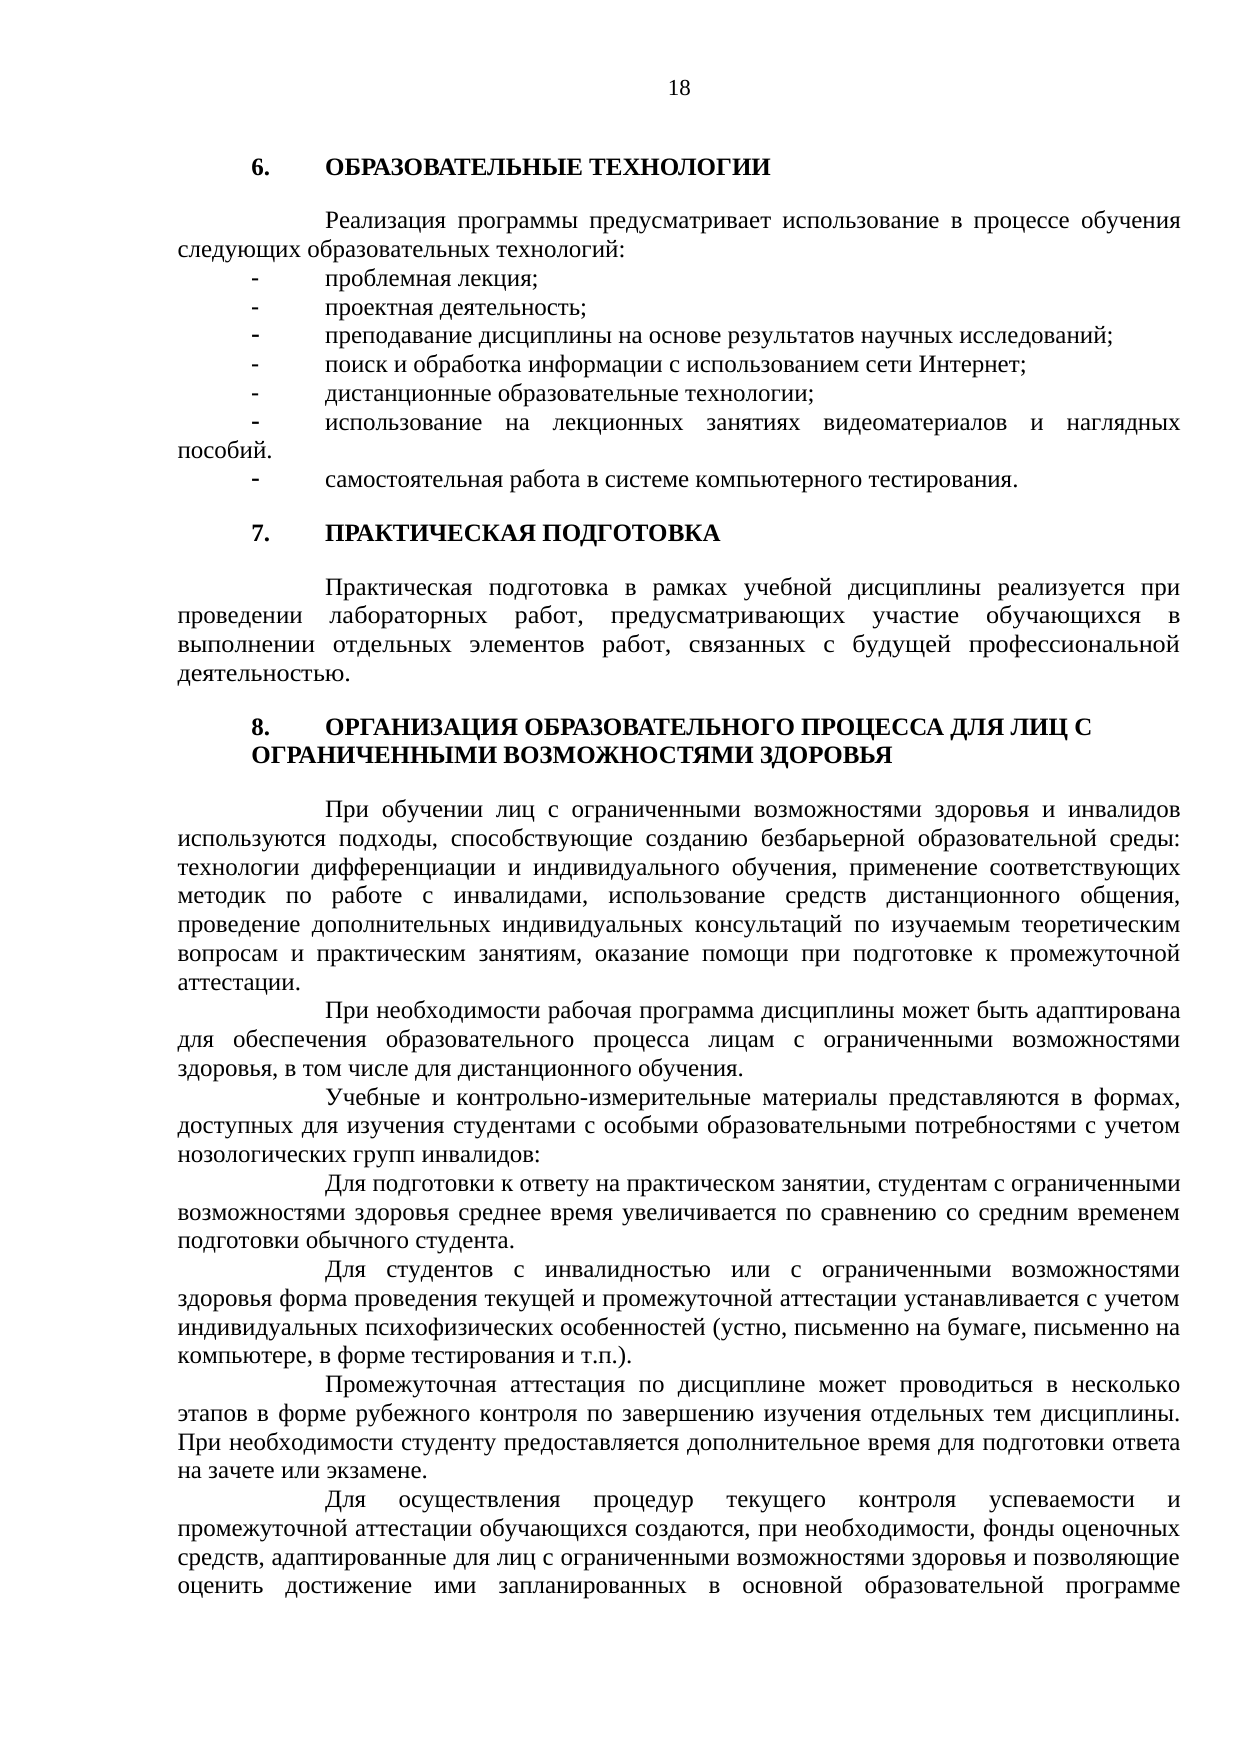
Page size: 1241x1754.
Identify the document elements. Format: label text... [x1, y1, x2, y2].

list Промежуточная аттестация по дисциплине может проводиться в несколько этапов в форме рубежного контроля по завершению изучения отдельных тем дисциплины. При необходимости студенту предоставляется дополнительное время для подготовки ответа на зачете или экзамене. [177, 1369, 1181, 1484]
list преподавание дисциплины на основе результатов научных исследований; [177, 320, 1181, 349]
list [177, 1484, 1181, 1599]
list поиск и обработка информации с использованием сети Интернет; [177, 349, 1181, 378]
list Для подготовки к ответу на практическом занятии, студентам с ограниченными возможностями здоровья среднее время увеличивается по сравнению со средним временем подготовки обычного студента. [177, 1168, 1181, 1254]
subtitle ОРГАНИЗАЦИЯ ОБРАЗОВАТЕЛЬНОГО ПРОЦЕССА ДЛЯ ЛИЦ С ОГРАНИЧЕННЫМИ ВОЗМОЖНОСТЯМИ ЗДОРОВЬЯ [251, 712, 1181, 769]
list дистанционные образовательные технологии; [177, 378, 1181, 407]
subtitle ОБРАЗОВАТЕЛЬНЫЕ ТЕХНОЛОГИИ [251, 152, 1181, 180]
list При необходимости рабочая программа дисциплины может быть адаптирована для обеспечения образовательного процесса лицам с ограниченными возможностями здоровья, в том числе для дистанционного обучения. [177, 995, 1181, 1082]
list самостоятельная работа в системе компьютерного тестирования. [177, 464, 1181, 493]
list проблемная лекция; [177, 263, 1181, 292]
list Учебные и контрольно-измерительные материалы представляются в формах, доступных для изучения студентами с особыми образовательными потребностями с учетом нозологических групп инвалидов: [177, 1082, 1181, 1168]
subtitle ПРАКТИЧЕСКАЯ ПОДГОТОВКА [251, 518, 1181, 547]
list использование на лекционных занятиях видеоматериалов и наглядных пособий. [177, 407, 1181, 464]
list Для студентов с инвалидностью или с ограниченными возможностями здоровья форма проведения текущей и промежуточной аттестации устанавливается с учетом индивидуальных психофизических особенностей (устно, письменно на бумаге, письменно на компьютере, в форме тестирования и т.п.). [177, 1254, 1181, 1369]
list При обучении лиц с ограниченными возможностями здоровья и инвалидов используются подходы, способствующие созданию безбарьерной образовательной среды: технологии дифференциации и индивидуального обучения, применение соответствующих методик по работе с инвалидами, использование средств дистанционного общения, проведение дополнительных индивидуальных консультаций по изучаемым теоретическим вопросам и практическим занятиям, оказание помощи при подготовке к промежуточной аттестации. [177, 794, 1181, 995]
list Реализация программы предусматривает использование в процессе обучения следующих образовательных технологий: [177, 205, 1181, 263]
list проектная деятельность; [177, 292, 1181, 320]
list Практическая подготовка в рамках учебной дисциплины реализуется при проведении лабораторных работ, предусматривающих участие обучающихся в выполнении отдельных элементов работ, связанных с будущей профессиональной деятельностью. [177, 572, 1181, 687]
